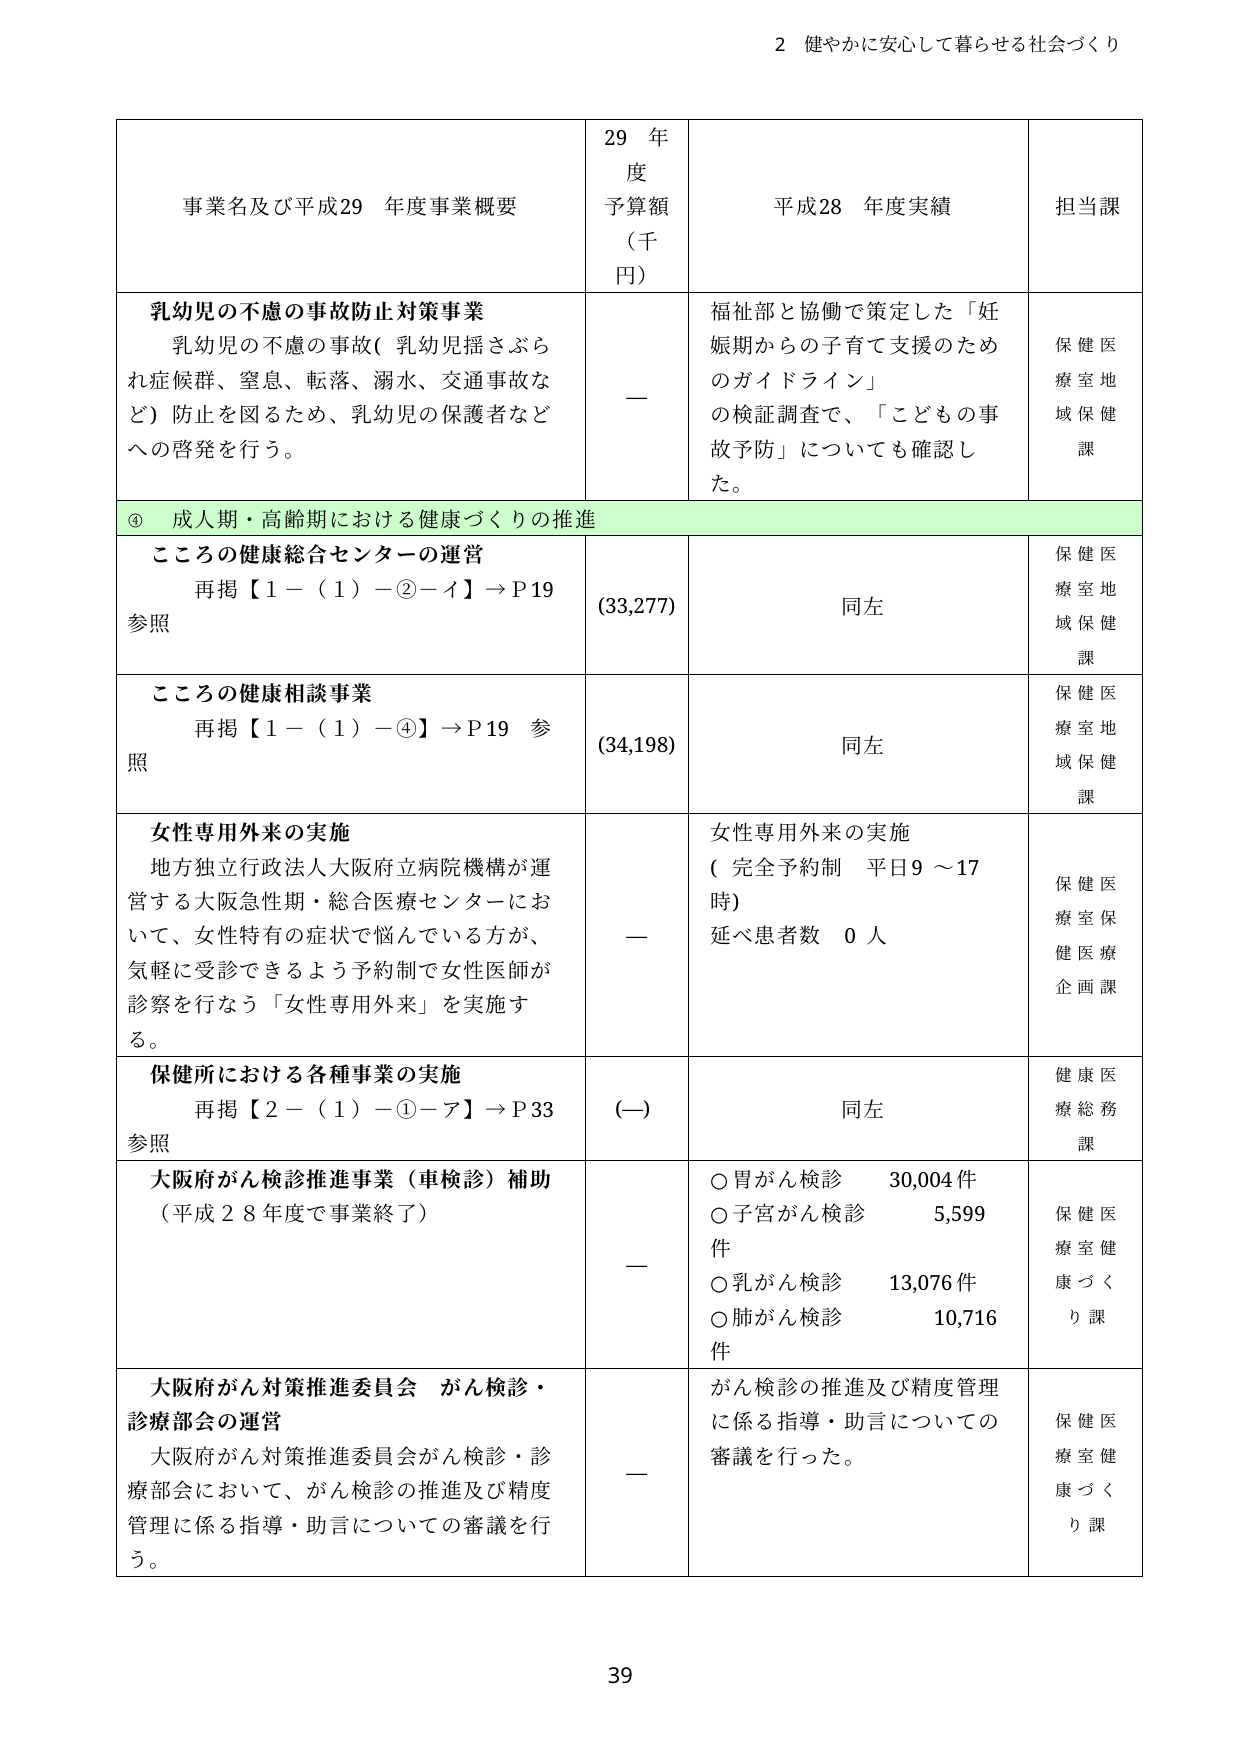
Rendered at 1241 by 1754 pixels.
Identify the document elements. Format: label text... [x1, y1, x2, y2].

table_cell 同左 [689, 536, 1028, 674]
table_cell 同左 [689, 1057, 1028, 1160]
table_cell 同左 [689, 675, 1028, 813]
table_cell 女性専用外来の実施 地方独立行政法人大阪府立病院機構が運営する大阪急性期・総合医療センターにおいて、女性特有の症状で悩んでいる方が、気軽に受診できるよう予約制で女性医師が診察を行なう「女性専用外来」を実施する。 [117, 814, 585, 1056]
table_header 担当課 [1029, 120, 1142, 292]
table_cell こころの健康総合センターの運営 再掲【１－（１）－②－イ】→Ｐ19参照 [117, 536, 585, 674]
table_cell 健康医療総務課 [1029, 1057, 1142, 1160]
table_cell 乳幼児の不慮の事故防止対策事業 乳幼児の不慮の事故(乳幼児揺さぶられ症候群、窒息、転落、溺水、交通事故など)防止を図るため、乳幼児の保護者などへの啓発を行う。 [117, 293, 585, 500]
table_cell ― [586, 1369, 688, 1576]
table_cell 保健医療室地域保健課 [1029, 536, 1142, 674]
table_cell 保健医療室保健医療企画課 [1029, 814, 1142, 1056]
table_cell ― [586, 814, 688, 1056]
table_header 平成28年度実績 [689, 120, 1028, 292]
table_header 29年度 予算額 （千円） [586, 120, 688, 292]
table_cell ④ 成人期・高齢期における健康づくりの推進 [117, 501, 1142, 535]
table_cell 大阪府がん対策推進委員会 がん検診・診療部会の運営 大阪府がん対策推進委員会がん検診・診療部会において、がん検診の推進及び精度管理に係る指導・助言についての審議を行う。 [117, 1369, 585, 1576]
table_cell こころの健康相談事業 再掲【１－（１）－④】→Ｐ19参照 [117, 675, 585, 813]
table_cell がん検診の推進及び精度管理に係る指導・助言についての審議を行った。 [689, 1369, 1028, 1576]
table_cell 福祉部と協働で策定した「妊娠期からの子育て支援のためのガイドライン」 の検証調査で、「こどもの事故予防」についても確認した。 [689, 293, 1028, 500]
table_cell 保健医療室地域保健課 [1029, 293, 1142, 500]
table_cell 保健所における各種事業の実施 再掲【２－（１）－①－ア】→Ｐ33参照 [117, 1057, 585, 1160]
table_cell 大阪府がん検診推進事業（車検診）補助 （平成２８年度で事業終了） [117, 1161, 585, 1368]
table_cell (34,198) [586, 675, 688, 813]
table_cell 保健医療室地域保健課 [1029, 675, 1142, 813]
table_cell (33,277) [586, 536, 688, 674]
table_cell 女性専用外来の実施 (完全予約制 平日9～17時) 延べ患者数 0人 [689, 814, 1028, 1056]
table_cell 保健医療室健康づくり課 [1029, 1161, 1142, 1368]
table_cell 保健医療室健康づくり課 [1029, 1369, 1142, 1576]
table_cell ― [586, 293, 688, 500]
table_cell ○胃がん検診 30,004件 ○子宮がん検診 5,599件 ○乳がん検診 13,076件 ○肺がん検診 10,716件 [689, 1161, 1028, 1368]
table_header 事業名及び平成29年度事業概要 [117, 120, 585, 292]
table_cell (―) [586, 1057, 688, 1160]
table_cell ― [586, 1161, 688, 1368]
